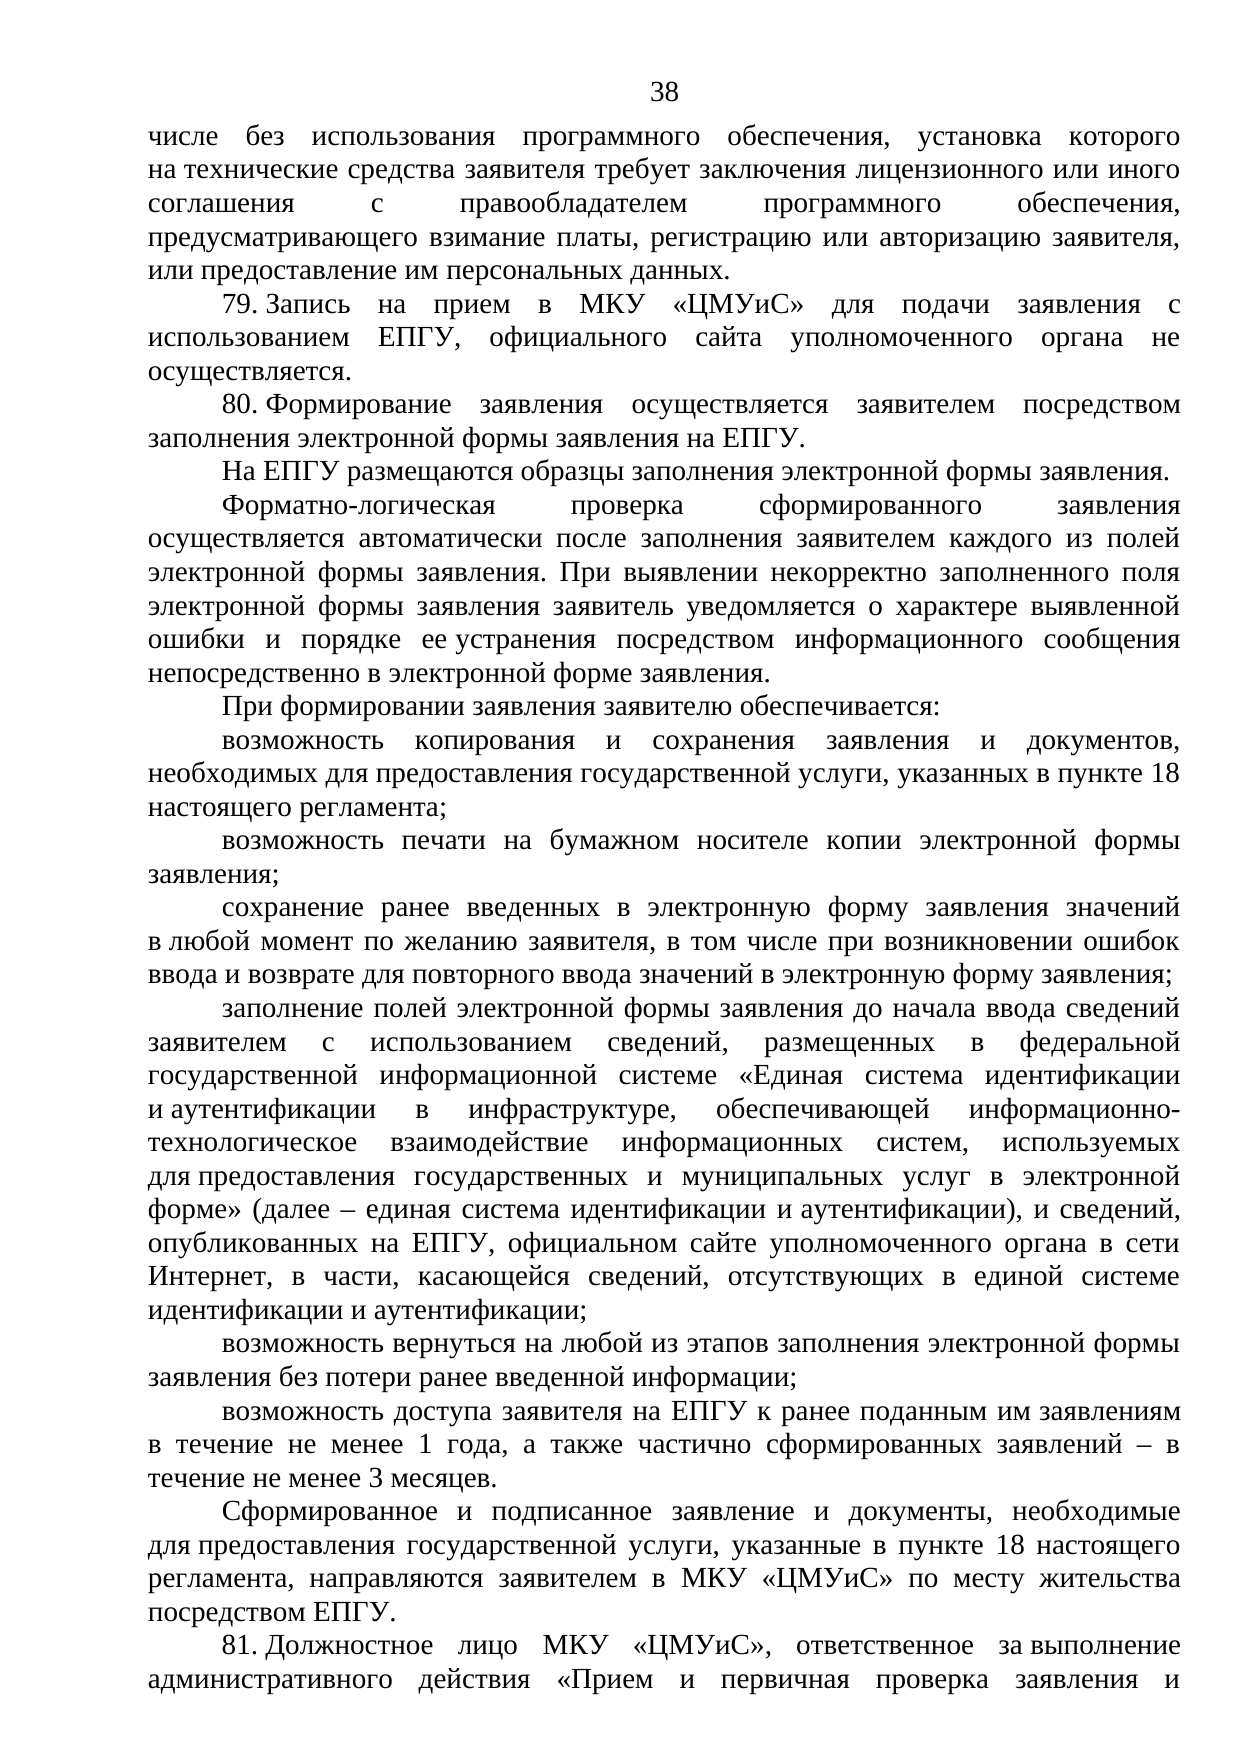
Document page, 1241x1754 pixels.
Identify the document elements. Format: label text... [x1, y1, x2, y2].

text возможность доступа заявителя на ЕПГУ к ранее поданным им заявлениям в течение не менее 1 года, а также частично сформированных заявлений – в течение не менее 3 месяцев. [148, 1393, 1181, 1493]
text возможность вернуться на любой из этапов заполнения электронной формы заявления без потери ранее введенной информации; [148, 1326, 1181, 1393]
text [148, 118, 1181, 286]
text возможность копирования и сохранения заявления и документов, необходимых для предоставления государственной услуги, указанных в пункте 18 настоящего регламента; [148, 722, 1181, 822]
text 80. Формирование заявления осуществляется заявителем посредством заполнения электронной формы заявления на ЕПГУ. [148, 386, 1181, 453]
text Форматно-логическая проверка сформированного заявления осуществляется автоматически после заполнения заявителем каждого из полей электронной формы заявления. При выявлении некорректно заполненного поля электронной формы заявления заявитель уведомляется о характере выявленной ошибки и порядке ее устранения посредством информационного сообщения непосредственно в электронной форме заявления. [148, 487, 1181, 688]
text возможность печати на бумажном носителе копии электронной формы заявления; [148, 822, 1181, 889]
text При формировании заявления заявителю обеспечивается: [148, 688, 1181, 722]
text На ЕПГУ размещаются образцы заполнения электронной формы заявления. [148, 453, 1181, 487]
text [148, 1627, 1181, 1694]
text 79. Запись на прием в МКУ «ЦМУиС» для подачи заявления с использованием ЕПГУ, официального сайта уполномоченного органа не осуществляется. [148, 286, 1181, 386]
text сохранение ранее введенных в электронную форму заявления значений в любой момент по желанию заявителя, в том числе при возникновении ошибок ввода и возврате для повторного ввода значений в электронную форму заявления; [148, 889, 1181, 990]
text Сформированное и подписанное заявление и документы, необходимые для предоставления государственной услуги, указанные в пункте 18 настоящего регламента, направляются заявителем в МКУ «ЦМУиС» по месту жительства посредством ЕПГУ. [148, 1493, 1181, 1627]
text заполнение полей электронной формы заявления до начала ввода сведений заявителем с использованием сведений, размещенных в федеральной государственной информационной системе «Единая система идентификации и аутентификации в инфраструктуре, обеспечивающей информационно-технологическое взаимодействие информационных систем, используемых для предоставления государственных и муниципальных услуг в электронной форме» (далее – единая система идентификации и аутентификации), и сведений, опубликованных на ЕПГУ, официальном сайте уполномоченного органа в сети Интернет, в части, касающейся сведений, отсутствующих в единой системе идентификации и аутентификации; [148, 990, 1181, 1326]
